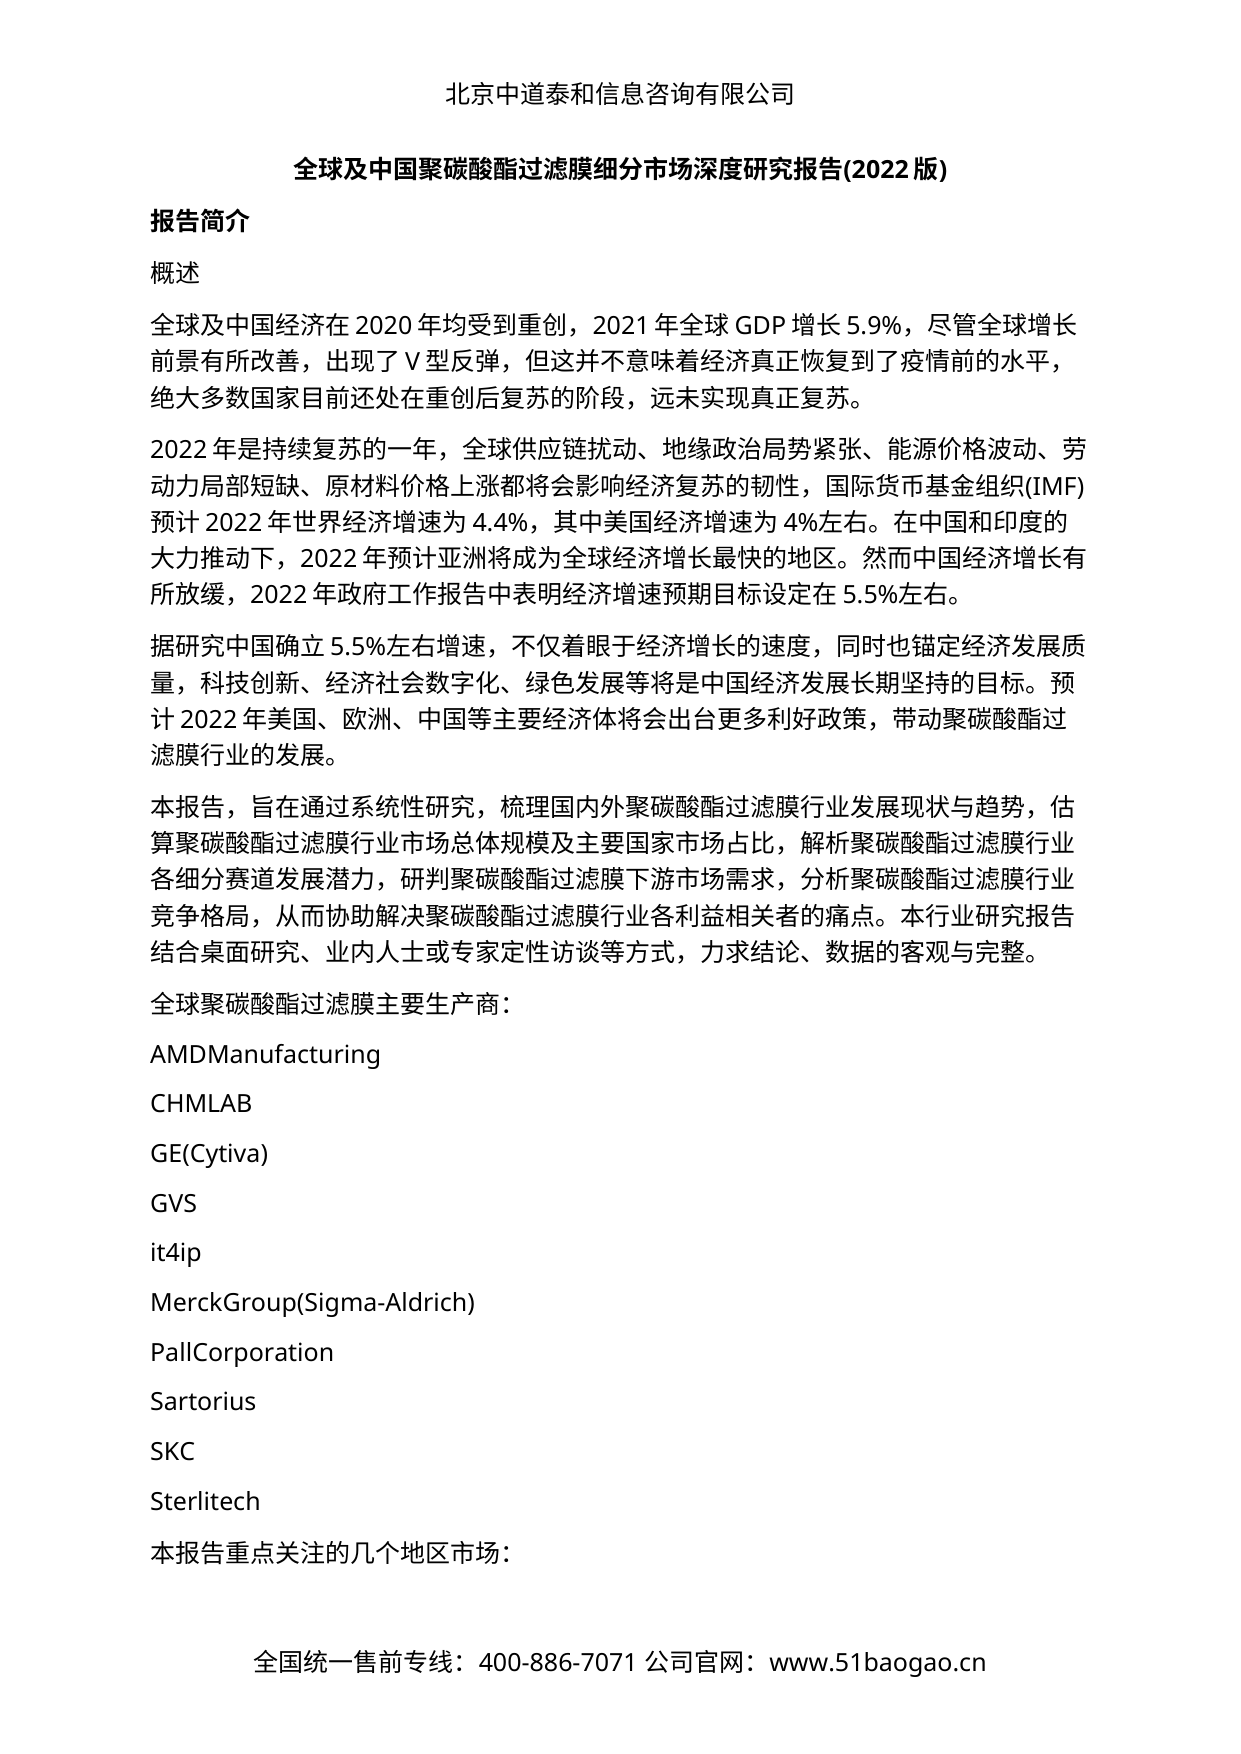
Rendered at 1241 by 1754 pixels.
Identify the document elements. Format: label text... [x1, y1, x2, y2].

text 全球及中国经济在2020年均受到重创，2021年全球GDP增长5.9%，尽管全球增长前景有所改善，出现了V型反弹，但这并不意味着经济真正恢复到了疫情前的水平，绝大多数国家目前还处在重创后复苏的阶段，远未实现真正复苏。 [150, 306, 1090, 414]
text GVS [150, 1185, 1090, 1219]
text MerckGroup(Sigma-Aldrich) [150, 1285, 1090, 1319]
text it4ip [150, 1235, 1090, 1269]
text AMDManufacturing [150, 1036, 1090, 1070]
text 概述 [150, 254, 1090, 290]
text 本报告重点关注的几个地区市场： [150, 1533, 1090, 1569]
text CHMLAB [150, 1086, 1090, 1120]
text 2022年是持续复苏的一年，全球供应链扰动、地缘政治局势紧张、能源价格波动、劳动力局部短缺、原材料价格上涨都将会影响经济复苏的韧性，国际货币基金组织(IMF)预计2022年世界经济增速为4.4%，其中美国经济增速为4%左右。在中国和印度的大力推动下，2022年预计亚洲将成为全球经济增长最快的地区。然而中国经济增长有所放缓，2022年政府工作报告中表明经济增速预期目标设定在5.5%左右。 [150, 430, 1090, 611]
text 据研究中国确立5.5%左右增速，不仅着眼于经济增长的速度，同时也锚定经济发展质量，科技创新、经济社会数字化、绿色发展等将是中国经济发展长期坚持的目标。预计2022年美国、欧洲、中国等主要经济体将会出台更多利好政策，带动聚碳酸酯过滤膜行业的发展。 [150, 627, 1090, 772]
text PallCorporation [150, 1334, 1090, 1368]
text 全球及中国聚碳酸酯过滤膜细分市场深度研究报告(2022版) [150, 150, 1090, 186]
text SKC [150, 1434, 1090, 1468]
text 报告简介 [150, 202, 1090, 238]
text 本报告，旨在通过系统性研究，梳理国内外聚碳酸酯过滤膜行业发展现状与趋势，估算聚碳酸酯过滤膜行业市场总体规模及主要国家市场占比，解析聚碳酸酯过滤膜行业各细分赛道发展潜力，研判聚碳酸酯过滤膜下游市场需求，分析聚碳酸酯过滤膜行业竞争格局，从而协助解决聚碳酸酯过滤膜行业各利益相关者的痛点。本行业研究报告结合桌面研究、业内人士或专家定性访谈等方式，力求结论、数据的客观与完整。 [150, 787, 1090, 969]
text Sterlitech [150, 1483, 1090, 1517]
text 全球聚碳酸酯过滤膜主要生产商： [150, 984, 1090, 1021]
text Sartorius [150, 1384, 1090, 1418]
text GE(Cytiva) [150, 1136, 1090, 1170]
